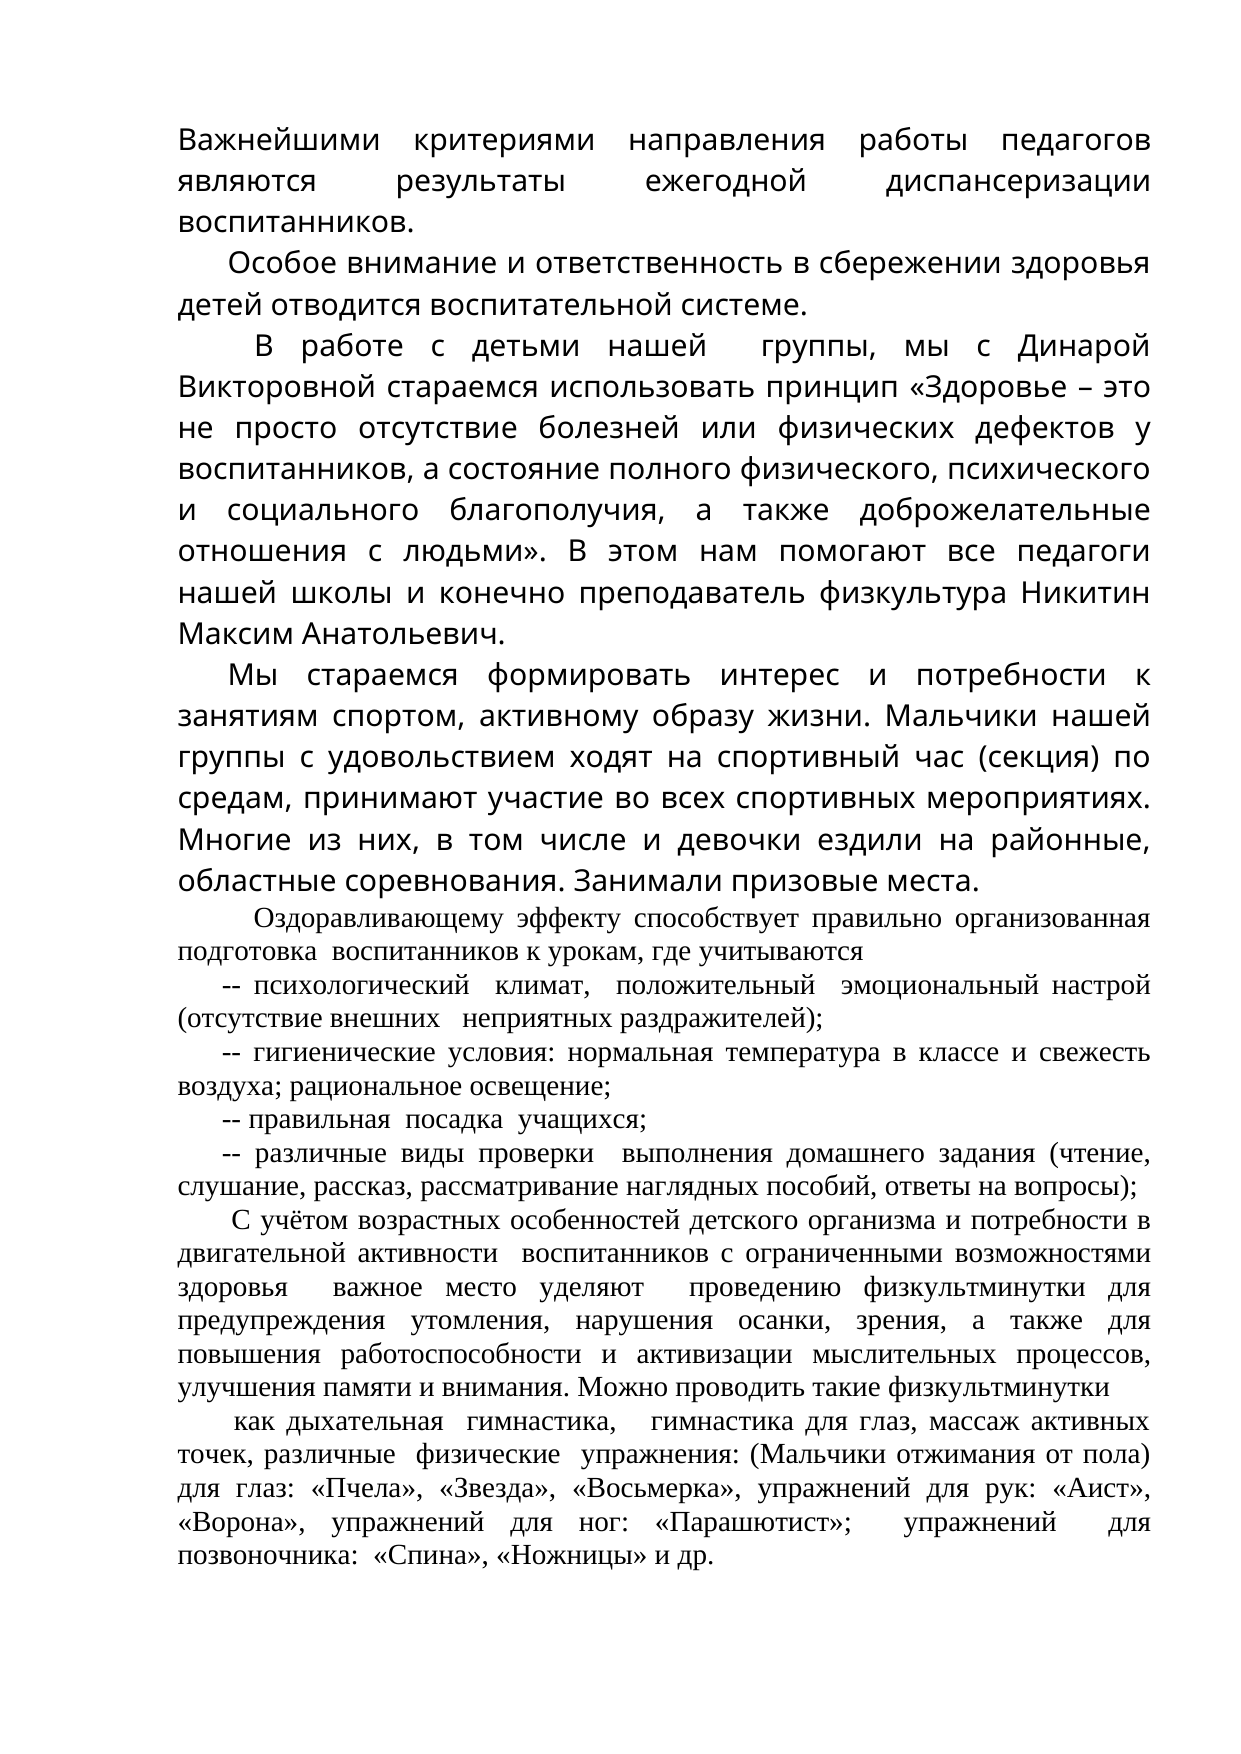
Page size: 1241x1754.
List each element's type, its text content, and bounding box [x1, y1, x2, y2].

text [177, 118, 1152, 242]
text Оздоравливающему эффекту способствует правильно организованная подготовка воспитанников к урокам, где учитываются [177, 900, 1152, 967]
text -- правильная посадка учащихся; [177, 1101, 1152, 1135]
text -- гигиенические условия: нормальная температура в классе и свежесть воздуха; рациональное освещение; [177, 1034, 1152, 1101]
text -- психологический климат, положительный эмоциональный настрой (отсутствие внешних неприятных раздражителей); [177, 967, 1152, 1034]
text -- различные виды проверки выполнения домашнего задания (чтение, слушание, рассказ, рассматривание наглядных пособий, ответы на вопросы); [177, 1135, 1152, 1202]
text В работе с детьми нашей группы, мы с Динарой Викторовной стараемся использовать принцип «Здоровье – это не просто отсутствие болезней или физических дефектов у воспитанников, а состояние полного физического, психического и социального благополучия, а также доброжелательные отношения с людьми». В этом нам помогают все педагоги нашей школы и конечно преподаватель физкультура Никитин Максим Анатольевич. [177, 324, 1152, 653]
text как дыхательная гимнастика, гимнастика для глаз, массаж активных точек, различные физические упражнения: (Мальчики отжимания от пола) для глаз: «Пчела», «Звезда», «Восьмерка», упражнений для рук: «Аист», «Ворона», упражнений для ног: «Парашютист»; упражнений для позвоночника: «Спина», «Ножницы» и др. [177, 1403, 1152, 1571]
text Особое внимание и ответственность в сбережении здоровья детей отводится воспитательной системе. [177, 242, 1152, 324]
text С учётом возрастных особенностей детского организма и потребности в двигательной активности воспитанников с ограниченными возможностями здоровья важное место уделяют проведению физкультминутки для предупреждения утомления, нарушения осанки, зрения, а также для повышения работоспособности и активизации мыслительных процессов, улучшения памяти и внимания. Можно проводить такие физкультминутки [177, 1202, 1152, 1403]
text Мы стараемся формировать интерес и потребности к занятиям спортом, активному образу жизни. Мальчики нашей группы с удовольствием ходят на спортивный час (секция) по средам, принимают участие во всех спортивных мероприятиях. Многие из них, в том числе и девочки ездили на районные, областные соревнования. Занимали призовые места. [177, 653, 1152, 900]
